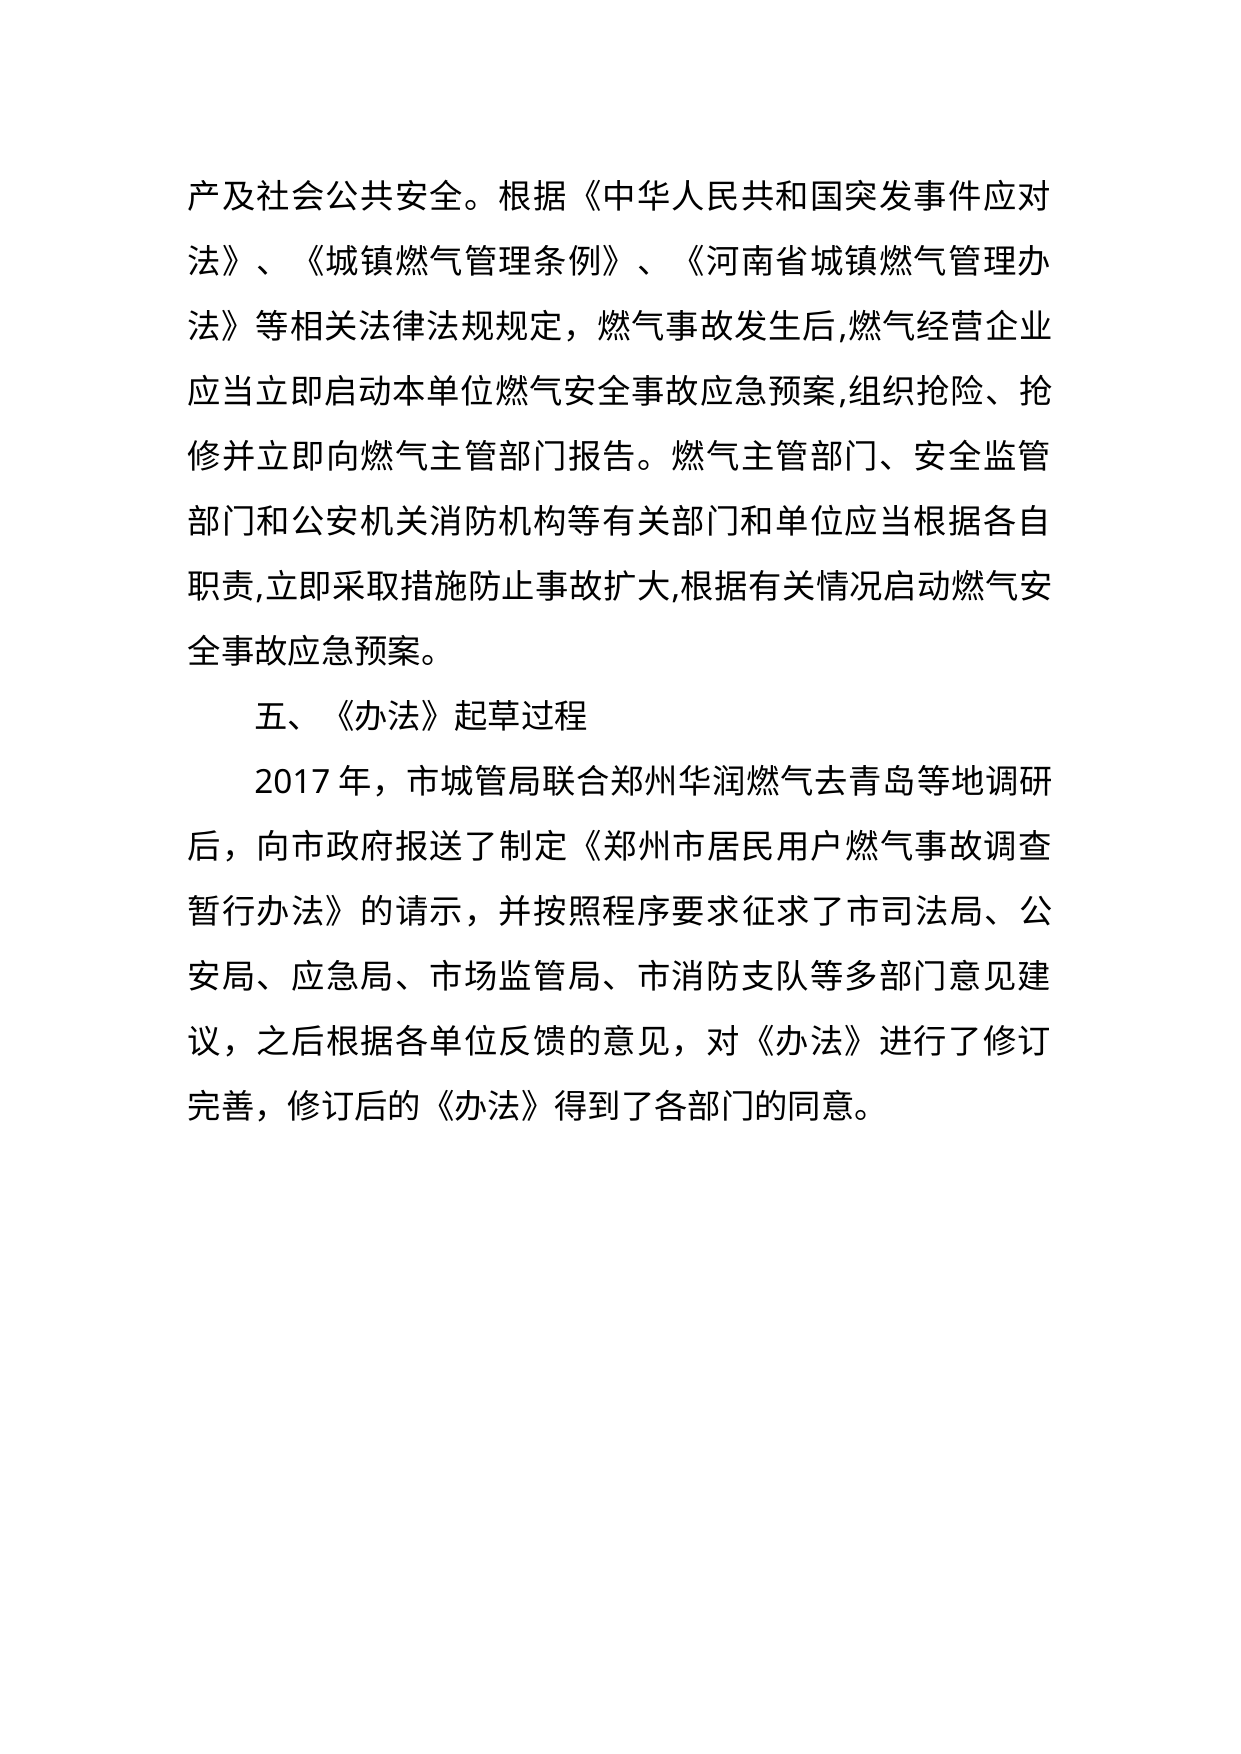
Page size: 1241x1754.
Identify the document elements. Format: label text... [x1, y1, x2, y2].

text 五、《办法》起草过程 [187, 682, 1053, 747]
text 2017年，市城管局联合郑州华润燃气去青岛等地调研后，向市政府报送了制定《郑州市居民用户燃气事故调查暂行办法》的请示，并按照程序要求征求了市司法局、公安局、应急局、市场监管局、市消防支队等多部门意见建议，之后根据各单位反馈的意见，对《办法》进行了修订完善，修订后的《办法》得到了各部门的同意。 [187, 747, 1053, 1137]
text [187, 162, 1053, 682]
